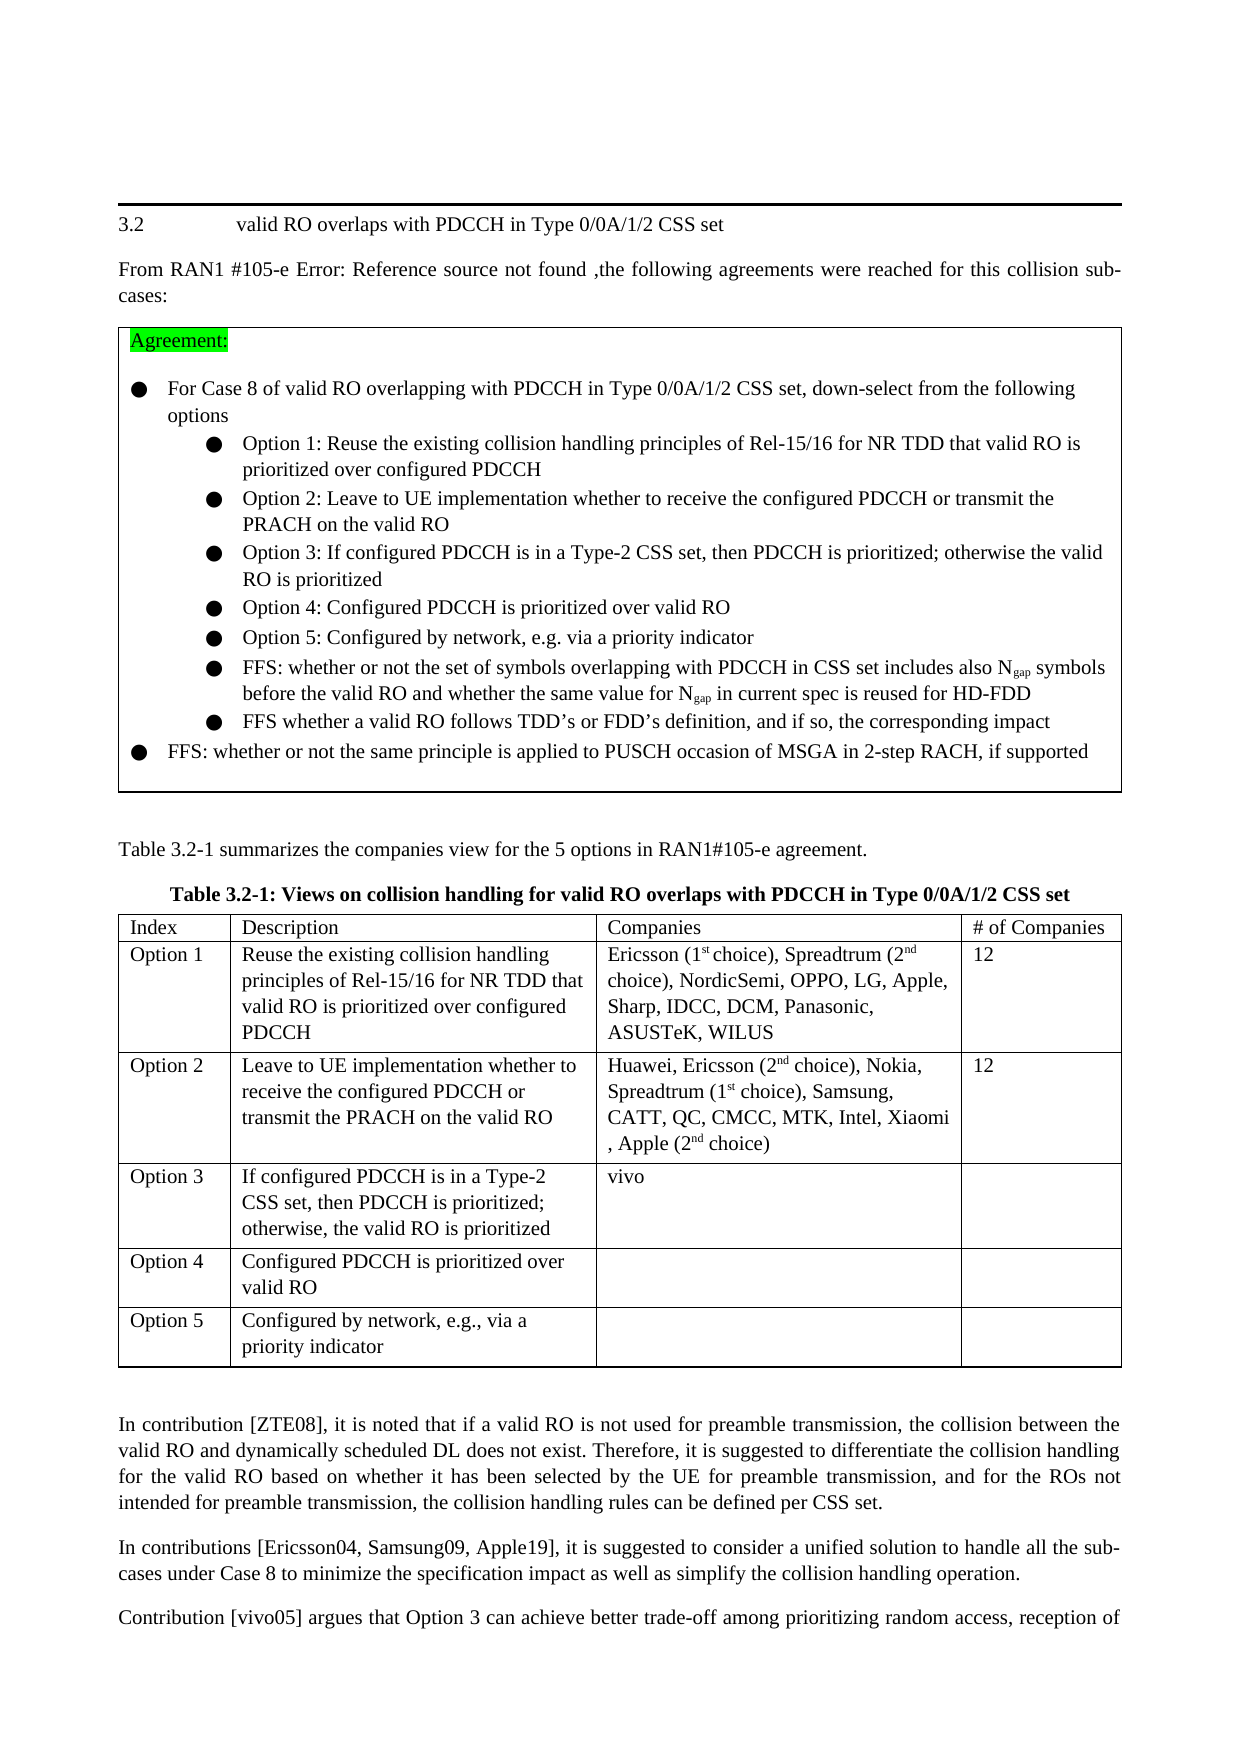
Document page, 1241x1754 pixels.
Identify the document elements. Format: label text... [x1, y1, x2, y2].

table_header # of Companies [962, 915, 1121, 941]
table_cell Configured by network, e.g., via a priority indicator [231, 1308, 596, 1366]
table_cell [962, 1308, 1121, 1366]
table_cell Option 2 [119, 1053, 230, 1163]
text In contributions [Ericsson04, Samsung09, Apple19], it is suggested to consider a unified solution to handle all the sub-cases under Case 8 to minimize the specification impact as well as simplify the collision handling operation. [118, 1535, 1122, 1585]
table_cell Option 5 [119, 1308, 230, 1366]
table_header Index [119, 915, 230, 941]
table_cell [962, 1249, 1121, 1307]
table_cell If configured PDCCH is in a Type-2 CSS set, then PDCCH is prioritized; otherwise, the valid RO is prioritized [231, 1164, 596, 1248]
table_cell Huawei, Ericsson (2nd choice), Nokia, Spreadtrum (1st choice), Samsung, CATT, QC, CMCC, MTK, Intel, Xiaomi , Apple (2nd choice) [597, 1053, 961, 1163]
table_cell Configured PDCCH is prioritized over valid RO [231, 1249, 596, 1307]
table_cell 12 [962, 1053, 1121, 1163]
table_header Companies [597, 915, 961, 941]
table_header Description [231, 915, 596, 941]
table_cell Option 3 [119, 1164, 230, 1248]
text In contribution [ZTE08], it is noted that if a valid RO is not used for preamble transmission, the collision between the valid RO and dynamically scheduled DL does not exist. Therefore, it is suggested to differentiate the collision handling for the valid RO based on whether it has been selected by the UE for preamble transmission, and for the ROs not intended for preamble transmission, the collision handling rules can be defined per CSS set. [118, 1412, 1122, 1514]
table_cell [597, 1249, 961, 1307]
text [118, 1605, 1122, 1629]
text Table 3.2-1 summarizes the companies view for the 5 options in RAN1#105-e agreement. [118, 837, 1122, 861]
table_cell Reuse the existing collision handling principles of Rel-15/16 for NR TDD that valid RO is prioritized over configured PDCCH [231, 942, 596, 1052]
subtitle valid RO overlaps with PDCCH in Type 0/0A/1/2 CSS set [118, 206, 1122, 236]
text Table 3.2-1: Views on collision handling for valid RO overlaps with PDCCH in Type 0/0A/1/2 CSS set [118, 882, 1122, 906]
table_cell Ericsson (1st choice), Spreadtrum (2nd choice), NordicSemi, OPPO, LG, Apple, Sharp, IDCC, DCM, Panasonic, ASUSTeK, WILUS [597, 942, 961, 1052]
table_cell [962, 1164, 1121, 1248]
table_cell [597, 1308, 961, 1366]
table_cell vivo [597, 1164, 961, 1248]
table_cell Option 4 [119, 1249, 230, 1307]
table_cell 12 [962, 942, 1121, 1052]
table_cell Option 1 [119, 942, 230, 1052]
table_cell Leave to UE implementation whether to receive the configured PDCCH or transmit the PRACH on the valid RO [231, 1053, 596, 1163]
table_header Agreement: For Case 8 of valid RO overlapping with PDCCH in Type 0/0A/1/2 CSS set, down-select from the following options Option 1: Reuse the existing collision handling principles of Rel-15/16 for NR TDD that valid RO is prioritized over configured PDCCH Option 2: Leave to UE implementation whether to receive the configured PDCCH or transmit the PRACH on the valid RO Option 3: If configured PDCCH is in a Type-2 CSS set, then PDCCH is prioritized; otherwise the valid RO is prioritized Option 4: Configured PDCCH is prioritized over valid RO Option 5: Configured by network, e.g. via a priority indicator FFS: whether or not the set of symbols overlapping with PDCCH in CSS set includes also Ngap symbols before the valid RO and whether the same value for Ngap in current spec is reused for HD-FDD FFS whether a valid RO follows TDD’s or FDD’s definition, and if so, the corresponding impact FFS: whether or not the same principle is applied to PUSCH occasion of MSGA in 2-step RACH, if supported [119, 328, 1121, 791]
